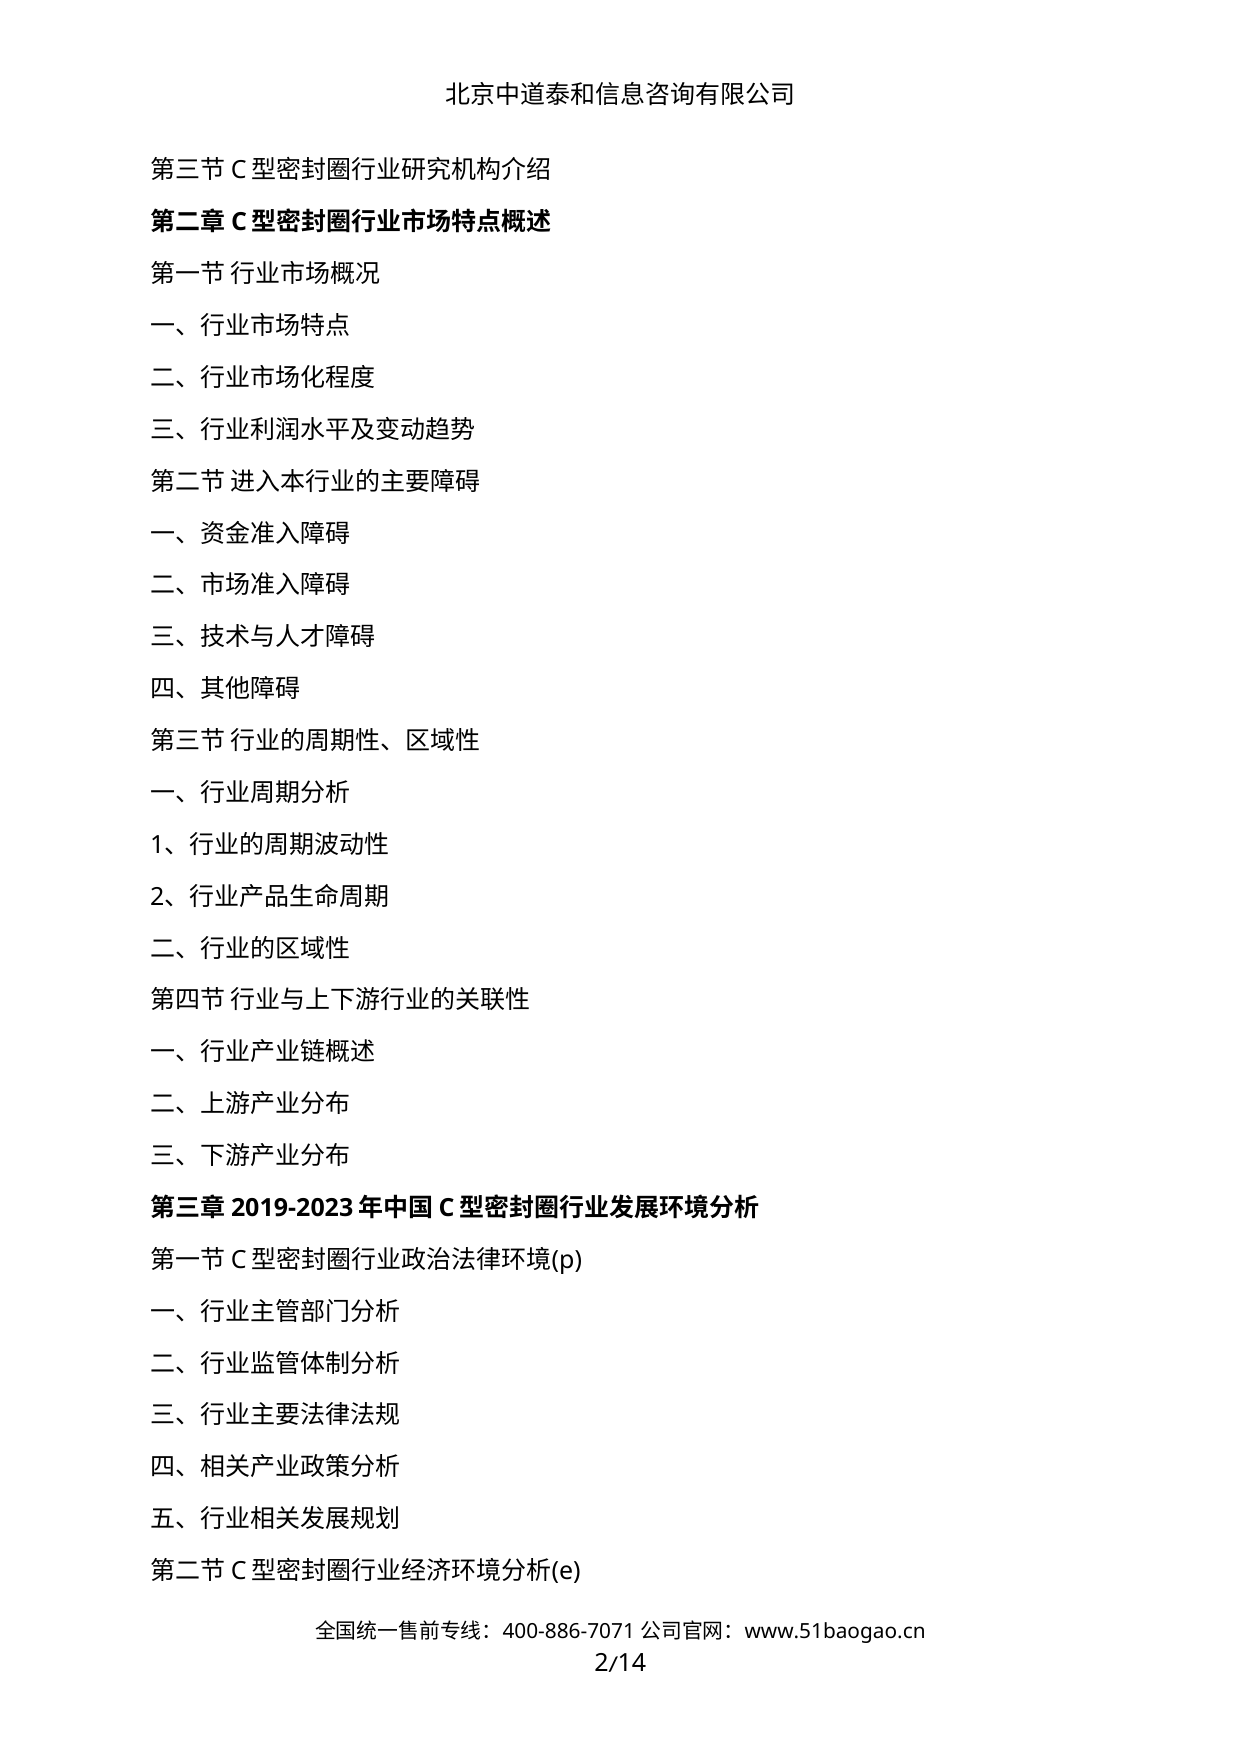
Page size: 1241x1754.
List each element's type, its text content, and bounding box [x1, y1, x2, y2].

text 第二节 C型密封圈行业经济环境分析(e) [150, 1551, 1090, 1587]
text 第二章 C型密封圈行业市场特点概述 [150, 202, 1090, 238]
text 第一节 C型密封圈行业政治法律环境(p) [150, 1239, 1090, 1276]
text 三、行业主要法律法规 [150, 1395, 1090, 1431]
text 一、行业周期分析 [150, 772, 1090, 809]
text 二、市场准入障碍 [150, 565, 1090, 601]
text 二、行业监管体制分析 [150, 1343, 1090, 1379]
text 四、其他障碍 [150, 669, 1090, 705]
text 第三节 行业的周期性、区域性 [150, 721, 1090, 757]
text 五、行业相关发展规划 [150, 1499, 1090, 1535]
text 第四节 行业与上下游行业的关联性 [150, 980, 1090, 1016]
text 一、资金准入障碍 [150, 513, 1090, 549]
text 1、行业的周期波动性 [150, 824, 1090, 861]
text 二、行业市场化程度 [150, 357, 1090, 394]
text 三、行业利润水平及变动趋势 [150, 409, 1090, 446]
text 一、行业主管部门分析 [150, 1291, 1090, 1327]
text 二、行业的区域性 [150, 928, 1090, 964]
text 第三节 C型密封圈行业研究机构介绍 [150, 150, 1090, 186]
text 二、上游产业分布 [150, 1084, 1090, 1120]
text 第三章 2019-2023年中国C型密封圈行业发展环境分析 [150, 1187, 1090, 1224]
text 第一节 行业市场概况 [150, 254, 1090, 290]
text 一、行业市场特点 [150, 306, 1090, 342]
text 三、下游产业分布 [150, 1136, 1090, 1172]
text 一、行业产业链概述 [150, 1032, 1090, 1068]
text 2、行业产品生命周期 [150, 876, 1090, 912]
text 第二节 进入本行业的主要障碍 [150, 461, 1090, 497]
text 四、相关产业政策分析 [150, 1447, 1090, 1483]
text 三、技术与人才障碍 [150, 617, 1090, 653]
